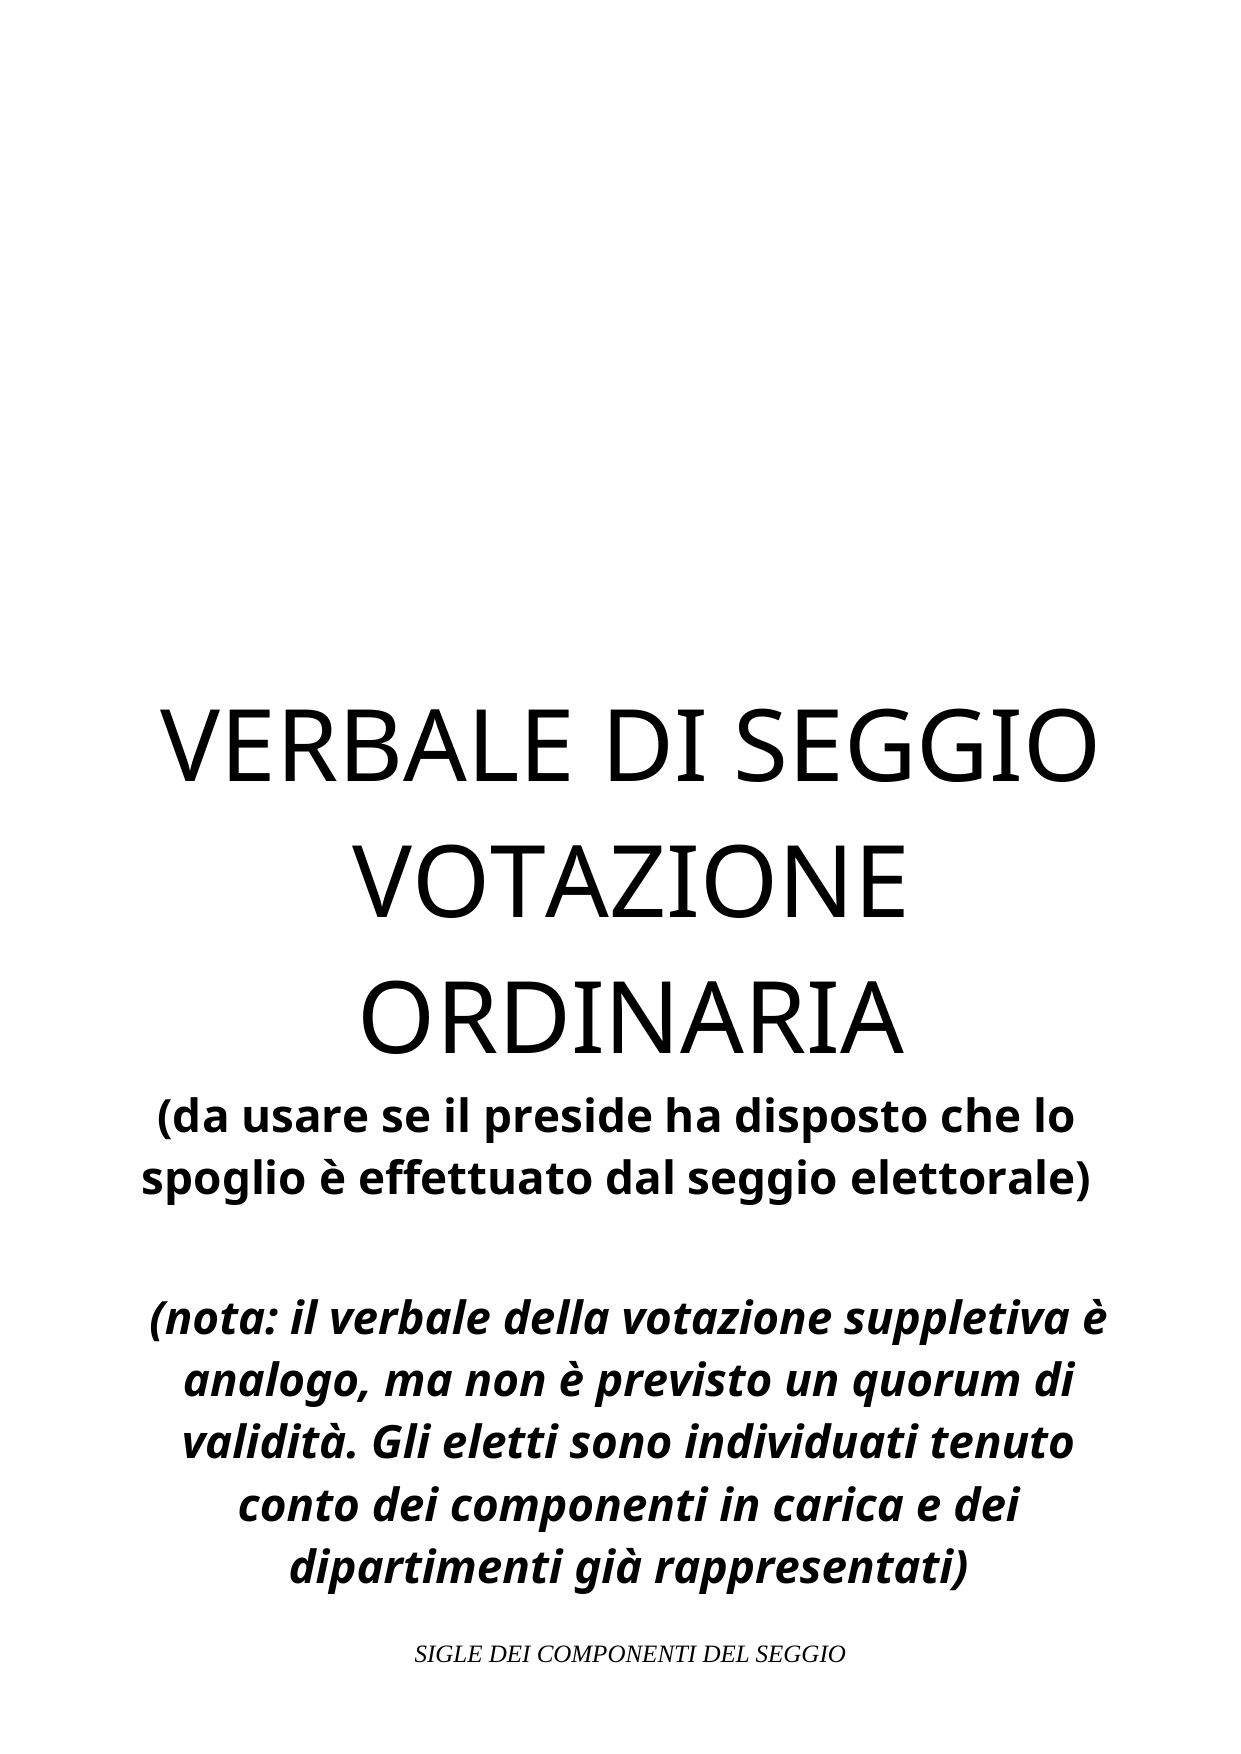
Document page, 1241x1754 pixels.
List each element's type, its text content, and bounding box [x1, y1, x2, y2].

text VOTAZIONE ORDINARIA [137, 811, 1125, 1083]
title (da usare se il preside ha disposto che lo spoglio è effettuato dal seggio elettorale) [108, 1083, 1125, 1208]
text VERBALE DI SEGGIO [137, 674, 1125, 811]
text (nota: il verbale della votazione suppletiva è analogo, ma non è previsto un quorum di validità. Gli eletti sono individuati tenuto conto dei componenti in carica e dei dipartimenti già rappresentati) [137, 1285, 1125, 1597]
